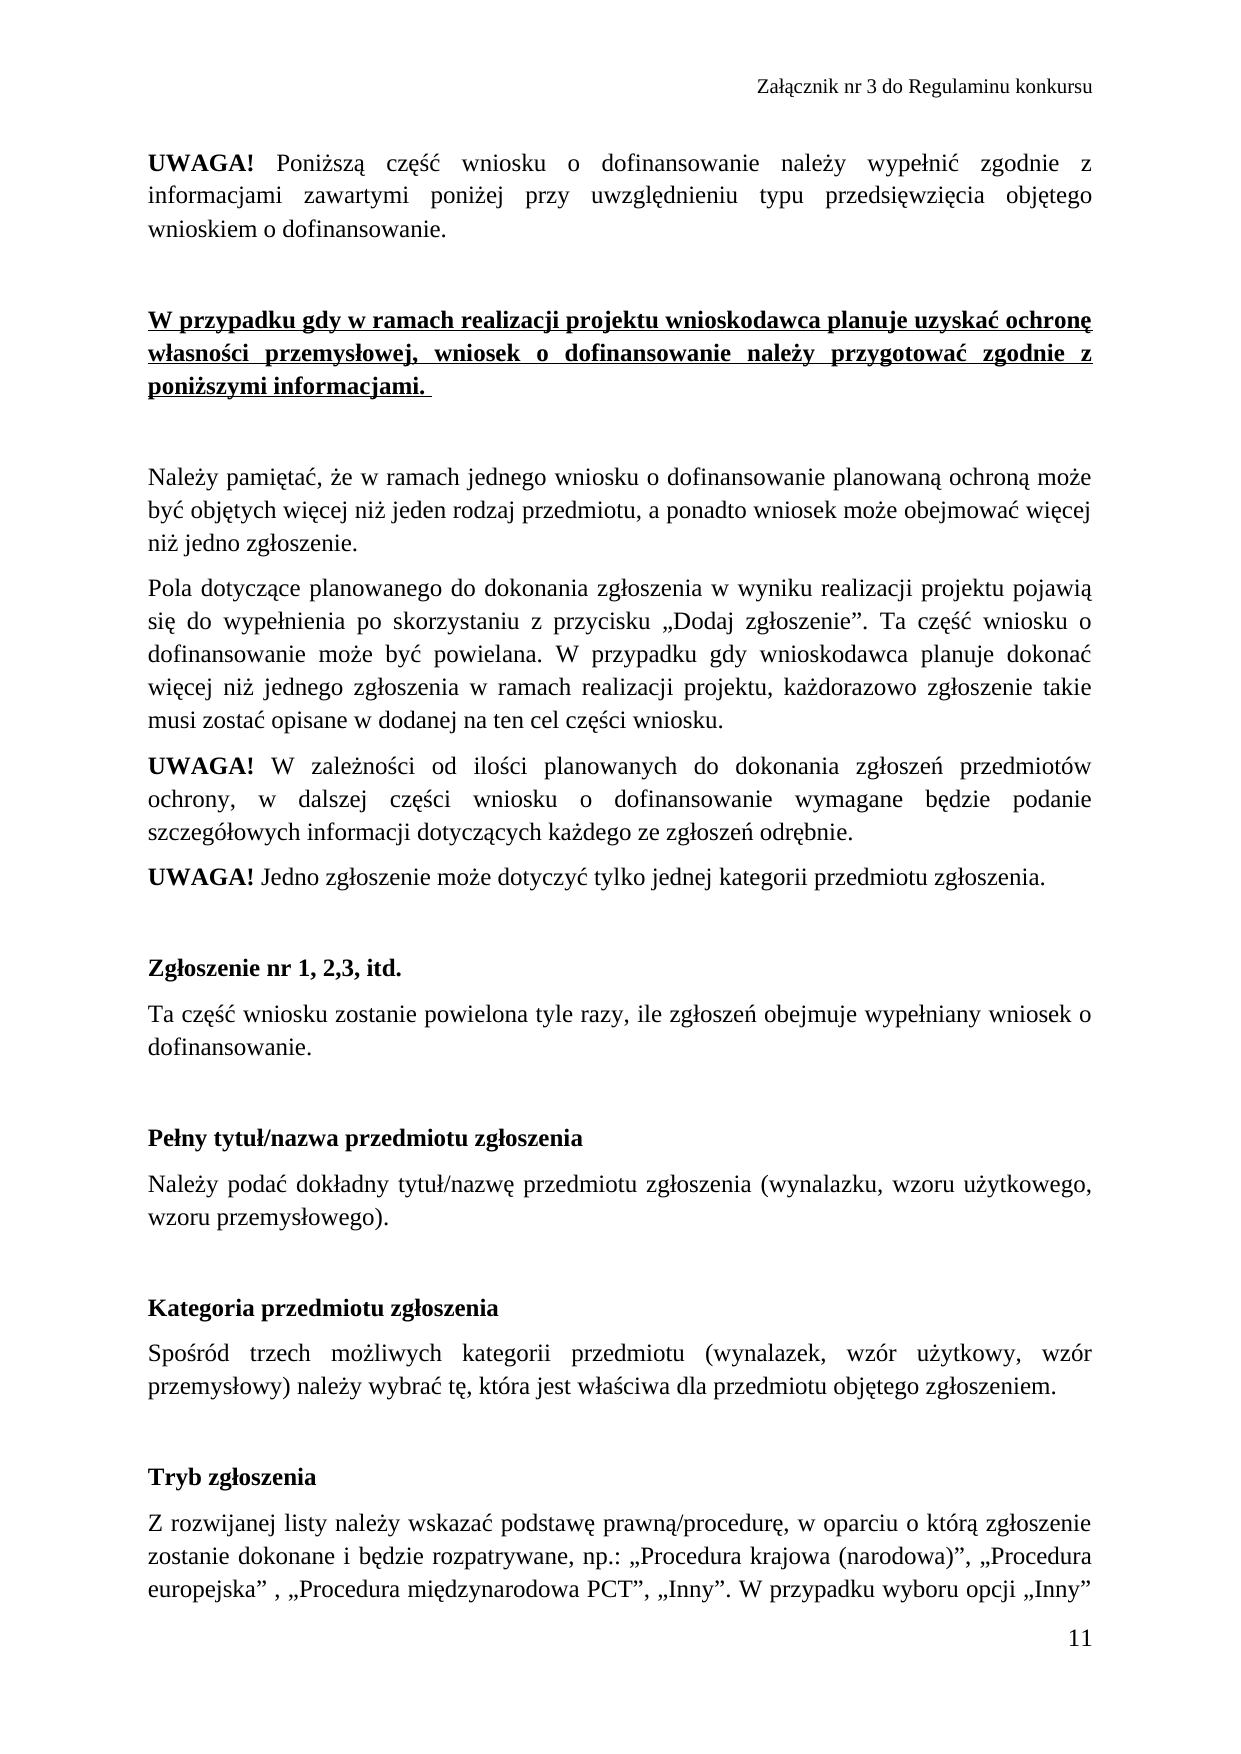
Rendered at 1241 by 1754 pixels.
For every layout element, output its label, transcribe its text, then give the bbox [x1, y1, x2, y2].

text Kategoria przedmiotu zgłoszenia [148, 1293, 1093, 1321]
text UWAGA! W zależności od ilości planowanych do dokonania zgłoszeń przedmiotów ochrony, w dalszej części wniosku o dofinansowanie wymagane będzie podanie szczegółowych informacji dotyczących każdego ze zgłoszeń odrębnie. [148, 751, 1093, 846]
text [148, 1508, 1093, 1603]
text Ta część wniosku zostanie powielona tyle razy, ile zgłoszeń obejmuje wypełniany wniosek o dofinansowanie. [148, 999, 1093, 1061]
text W przypadku gdy w ramach realizacji projektu wnioskodawca planuje uzyskać ochronę własności przemysłowej, wniosek o dofinansowanie należy przygotować zgodnie z poniższymi informacjami. [148, 331, 1093, 363]
text W przypadku gdy w ramach realizacji projektu wnioskodawca planuje uzyskać ochronę własności przemysłowej, wniosek o dofinansowanie należy przygotować zgodnie z poniższymi informacjami. [148, 305, 1093, 330]
text Należy podać dokładny tytuł/nazwę przedmiotu zgłoszenia (wynalazku, wzoru użytkowego, wzoru przemysłowego). [148, 1169, 1093, 1230]
text UWAGA! Jedno zgłoszenie może dotyczyć tylko jednej kategorii przedmiotu zgłoszenia. [148, 862, 1093, 891]
text W przypadku gdy w ramach realizacji projektu wnioskodawca planuje uzyskać ochronę własności przemysłowej, wniosek o dofinansowanie należy przygotować zgodnie z poniższymi informacjami. [148, 364, 1093, 399]
text Należy pamiętać, że w ramach jednego wniosku o dofinansowanie planowaną ochroną może być objętych więcej niż jeden rodzaj przedmiotu, a ponadto wniosek może obejmować więcej niż jedno zgłoszenie. [148, 462, 1093, 557]
text Tryb zgłoszenia [148, 1462, 1093, 1491]
text Zgłoszenie nr 1, 2,3, itd. [148, 953, 1093, 982]
text Pełny tytuł/nazwa przedmiotu zgłoszenia [148, 1123, 1093, 1152]
text Spośród trzech możliwych kategorii przedmiotu (wynalazek, wzór użytkowy, wzór przemysłowy) należy wybrać tę, która jest właściwa dla przedmiotu objętego zgłoszeniem. [148, 1338, 1093, 1400]
text UWAGA! Poniższą część wniosku o dofinansowanie należy wypełnić zgodnie z informacjami zawartymi poniżej przy uwzględnieniu typu przedsięwzięcia objętego wnioskiem o dofinansowanie. [148, 148, 1093, 242]
text Pola dotyczące planowanego do dokonania zgłoszenia w wyniku realizacji projektu pojawią się do wypełnienia po skorzystaniu z przycisku „Dodaj zgłoszenie”. Ta część wniosku o dofinansowanie może być powielana. W przypadku gdy wnioskodawca planuje dokonać więcej niż jednego zgłoszenia w ramach realizacji projektu, każdorazowo zgłoszenie takie musi zostać opisane w dodanej na ten cel części wniosku. [148, 573, 1093, 734]
